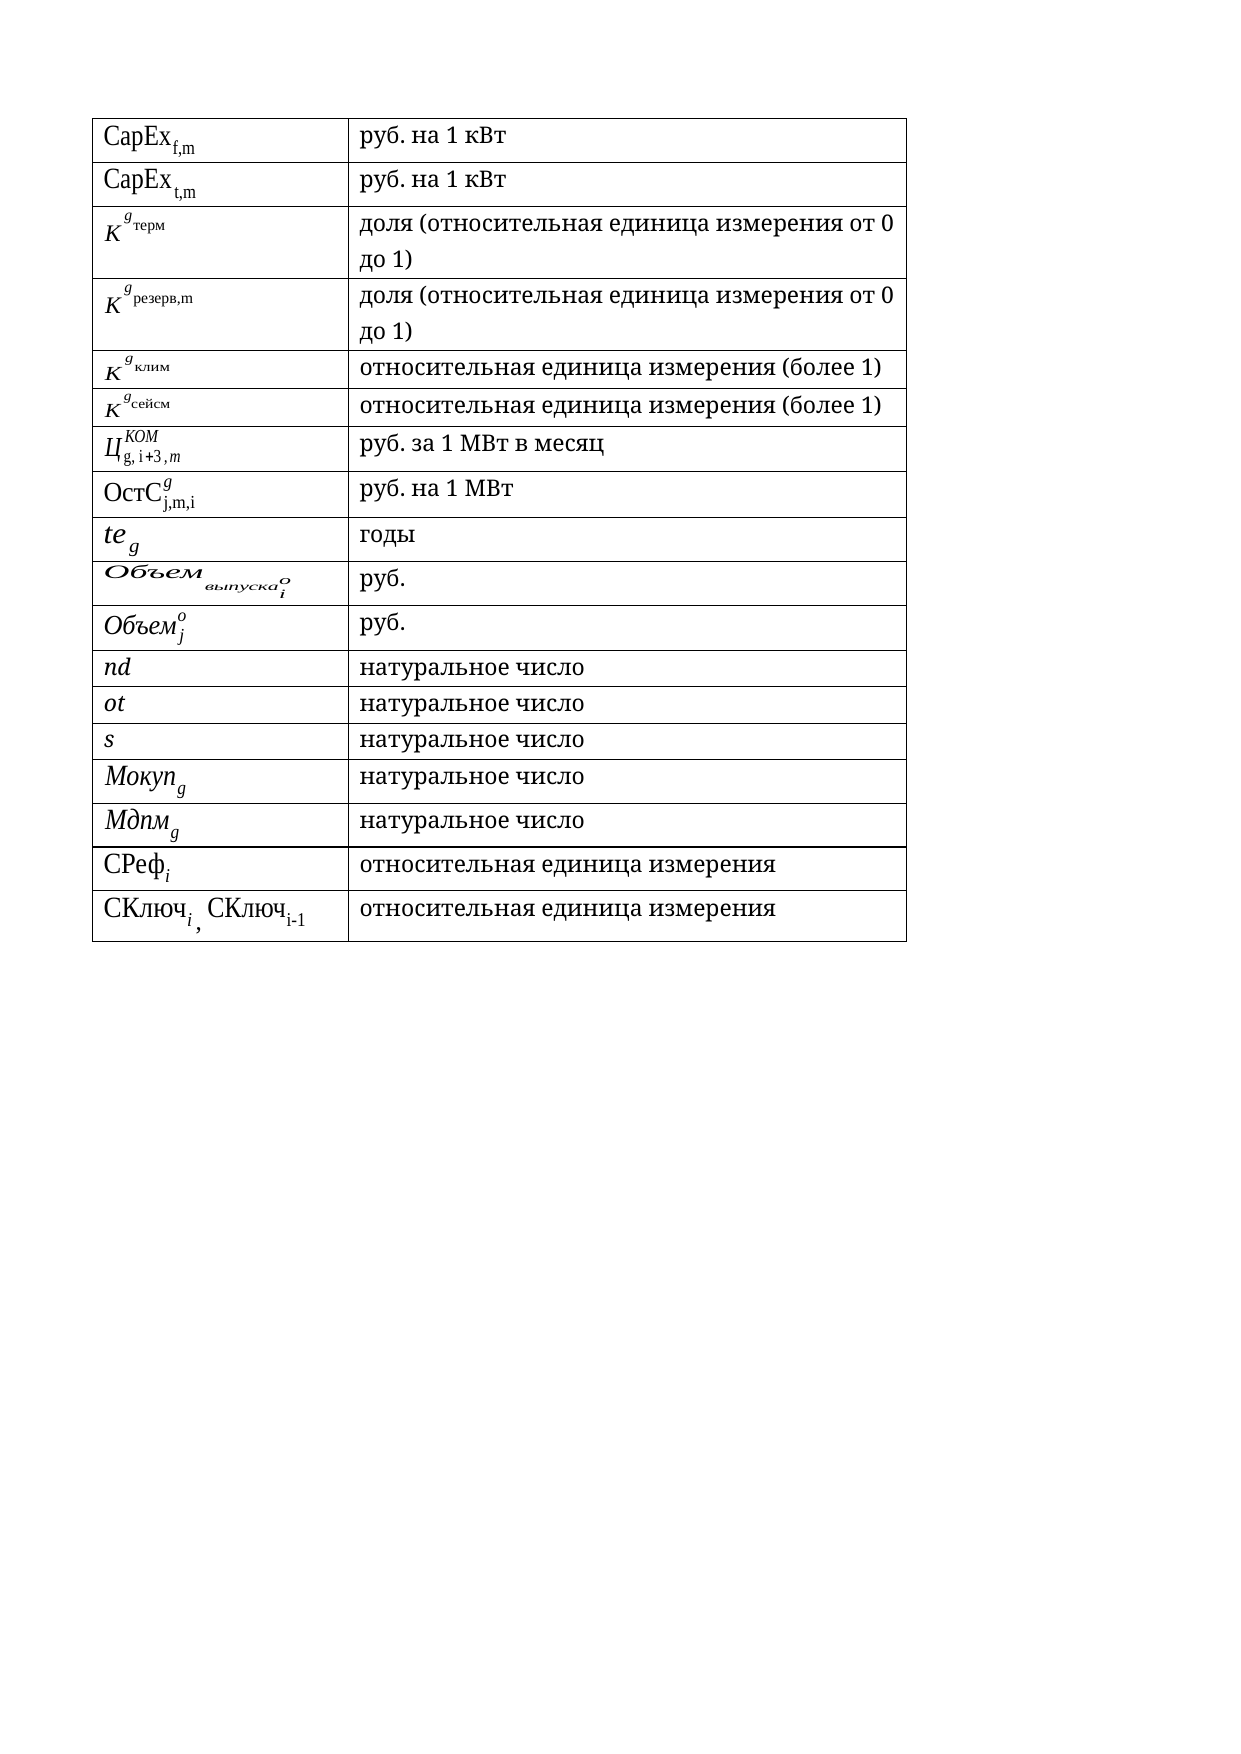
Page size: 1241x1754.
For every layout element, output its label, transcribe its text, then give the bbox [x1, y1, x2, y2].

table_cell [93, 848, 348, 890]
table_cell относительная единица измерения (более 1) [349, 389, 906, 426]
table_cell доля (относительная единица измерения от 0 до 1) [349, 207, 906, 278]
table_cell руб. на 1 МВт [349, 472, 906, 517]
table_cell руб. за 1 МВт в месяц [349, 427, 906, 471]
table_cell [93, 119, 348, 162]
table_cell натуральное число [349, 724, 906, 758]
table_cell [93, 518, 348, 561]
table_cell [93, 279, 348, 350]
table_cell натуральное число [349, 687, 906, 722]
table_cell относительная единица измерения [349, 848, 906, 890]
table_cell s [93, 724, 348, 758]
table_cell [93, 472, 348, 517]
table_cell [93, 207, 348, 278]
table_cell руб. на 1 кВт [349, 163, 906, 206]
table_cell относительная единица измерения (более 1) [349, 351, 906, 388]
table_cell [93, 389, 348, 426]
table_cell [93, 606, 348, 650]
table_cell ot [93, 687, 348, 722]
table_cell [93, 804, 348, 846]
table_cell [93, 760, 348, 802]
table_cell доля (относительная единица измерения от 0 до 1) [349, 279, 906, 350]
table_cell натуральное число [349, 760, 906, 802]
table_cell руб. [349, 606, 906, 650]
table_cell руб. на 1 кВт [349, 119, 906, 162]
table_cell натуральное число [349, 651, 906, 686]
table_cell , [93, 891, 348, 941]
table_cell nd [93, 651, 348, 686]
table_cell [93, 562, 348, 604]
table_cell [93, 163, 348, 206]
table_cell руб. [349, 562, 906, 604]
table_cell [93, 351, 348, 388]
table_cell натуральное число [349, 804, 906, 846]
table_cell годы [349, 518, 906, 561]
table_cell относительная единица измерения [349, 891, 906, 941]
table_cell [93, 427, 348, 471]
